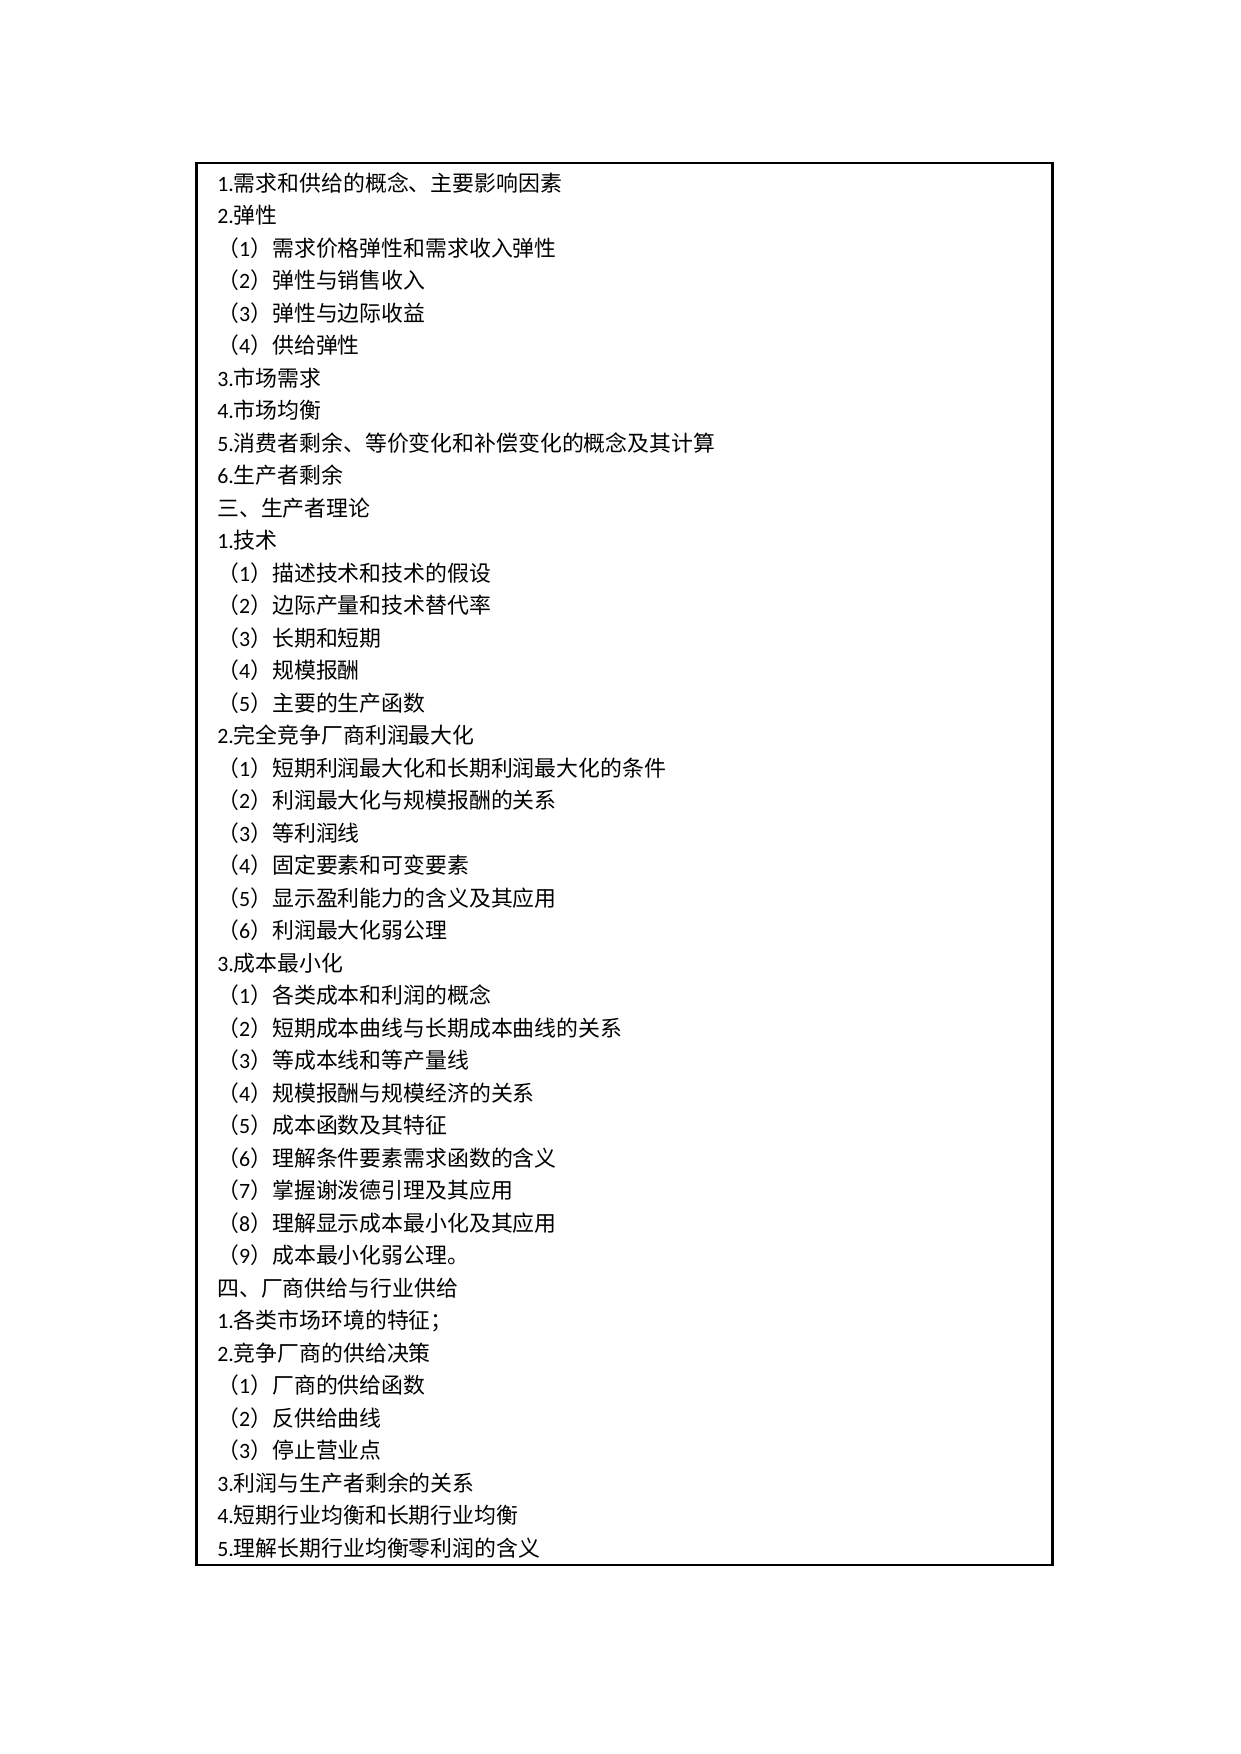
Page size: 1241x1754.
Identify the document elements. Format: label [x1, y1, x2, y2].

table_cell [198, 164, 1051, 1564]
